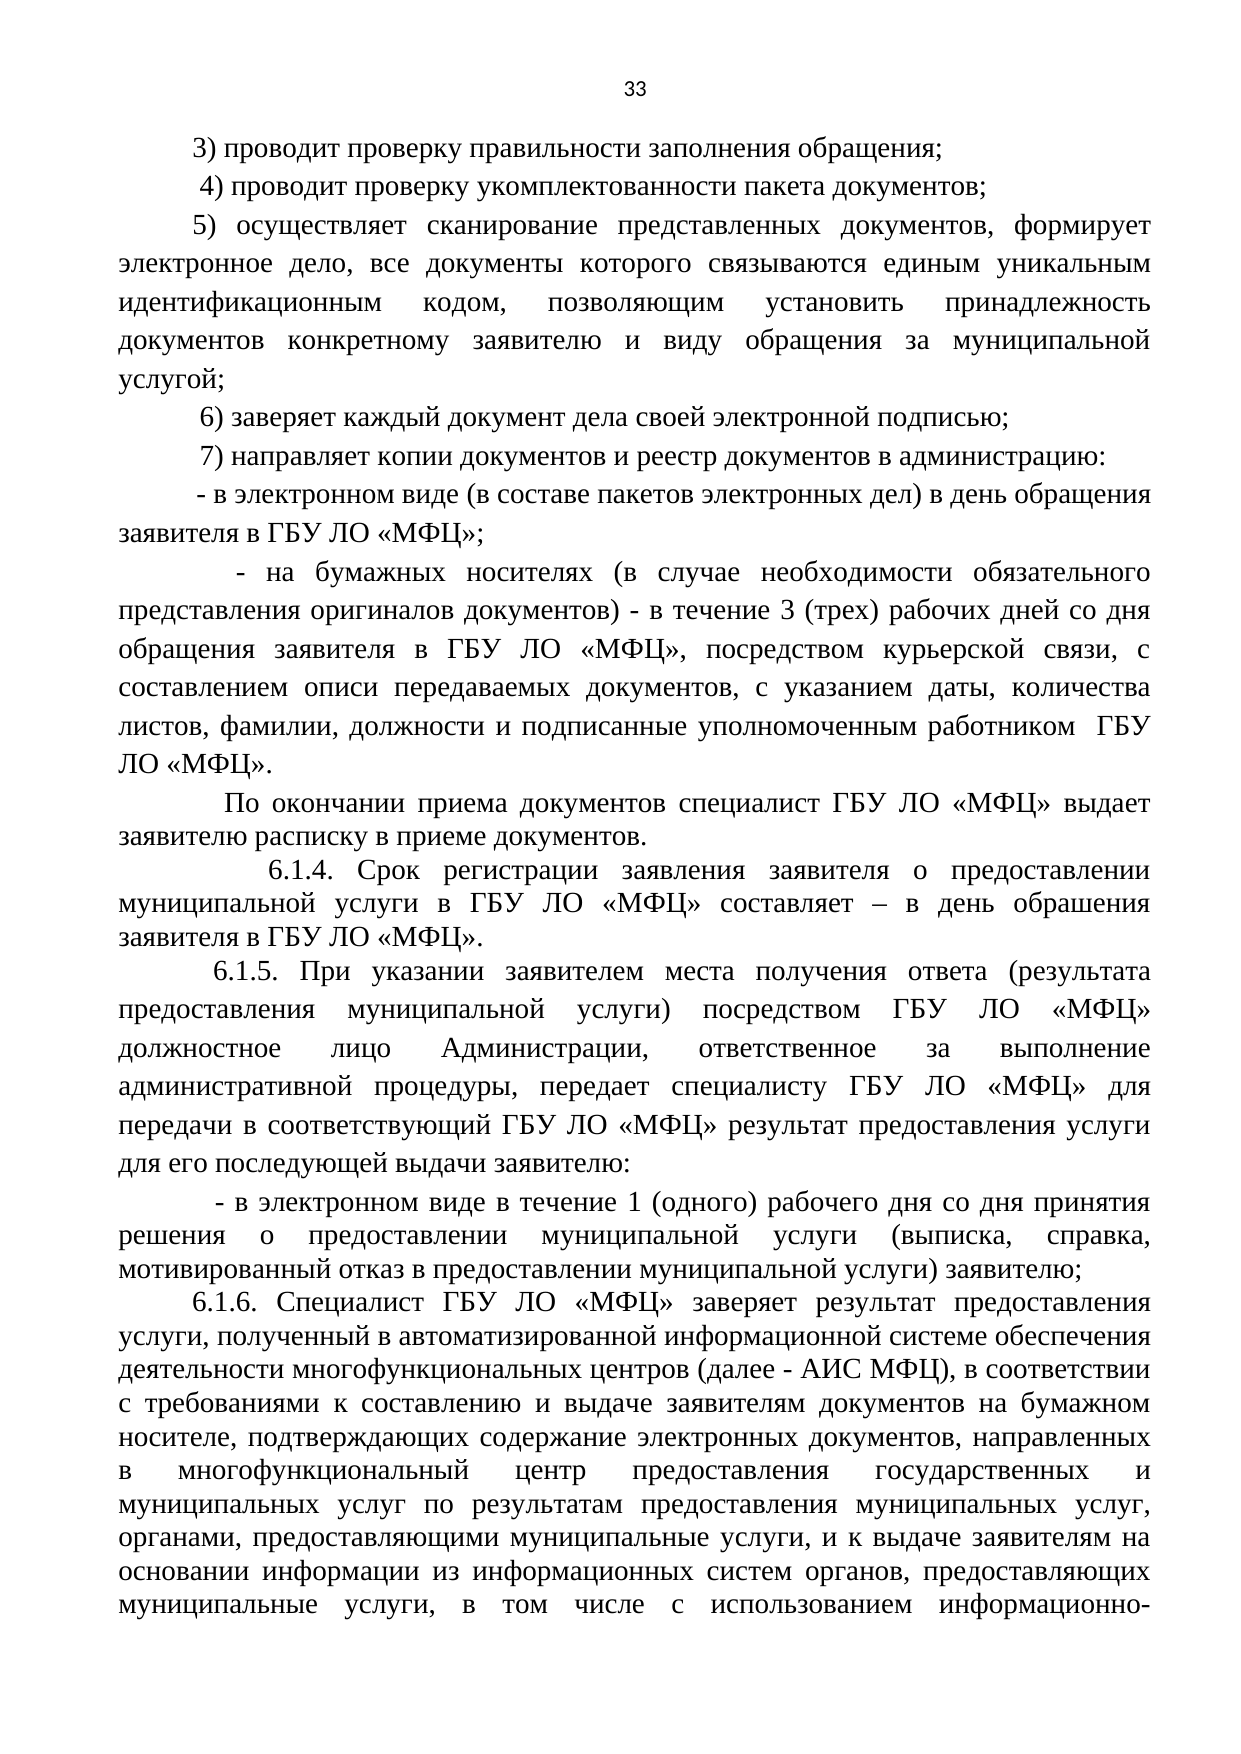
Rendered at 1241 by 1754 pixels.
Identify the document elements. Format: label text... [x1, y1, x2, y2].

text 3) проводит проверку правильности заполнения обращения; [192, 130, 1152, 163]
text - в электронном виде в течение 1 (одного) рабочего дня со дня принятия решения о предоставлении муниципальной услуги (выписка, справка, мотивированный отказ в предоставлении муниципальной услуги) заявителю; [118, 1184, 1152, 1284]
text По окончании приема документов специалист ГБУ ЛО «МФЦ» выдает заявителю расписку в приеме документов. [118, 785, 1152, 852]
text 6.1.5. При указании заявителем места получения ответа (результата предоставления муниципальной услуги) посредством ГБУ ЛО «МФЦ» должностное лицо Администрации, ответственное за выполнение административной процедуры, передает специалисту ГБУ ЛО «МФЦ» для передачи в соответствующий ГБУ ЛО «МФЦ» результат предоставления услуги для его последующей выдачи заявителю: [118, 953, 1152, 1179]
text - в электронном виде (в составе пакетов электронных дел) в день обращения заявителя в ГБУ ЛО «МФЦ»; [118, 477, 1152, 549]
text 4) проводит проверку укомплектованности пакета документов; [118, 168, 1152, 202]
text - на бумажных носителях (в случае необходимости обязательного представления оригиналов документов) - в течение 3 (трех) рабочих дней со дня обращения заявителя в ГБУ ЛО «МФЦ», посредством курьерской связи, с составлением описи передаваемых документов, с указанием даты, количества листов, фамилии, должности и подписанные уполномоченным работником ГБУ ЛО «МФЦ». [118, 554, 1152, 780]
text 7) направляет копии документов и реестр документов в администрацию: [118, 438, 1152, 472]
text 6.1.4. Срок регистрации заявления заявителя о предоставлении муниципальной услуги в ГБУ ЛО «МФЦ» составляет – в день обрашения заявителя в ГБУ ЛО «МФЦ». [118, 852, 1152, 953]
text 5) осуществляет сканирование представленных документов, формирует электронное дело, все документы которого связываются единым уникальным идентификационным кодом, позволяющим установить принадлежность документов конкретному заявителю и виду обращения за муниципальной услугой; [118, 207, 1152, 394]
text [118, 1284, 1152, 1620]
text 6) заверяет каждый документ дела своей электронной подписью; [118, 399, 1152, 433]
